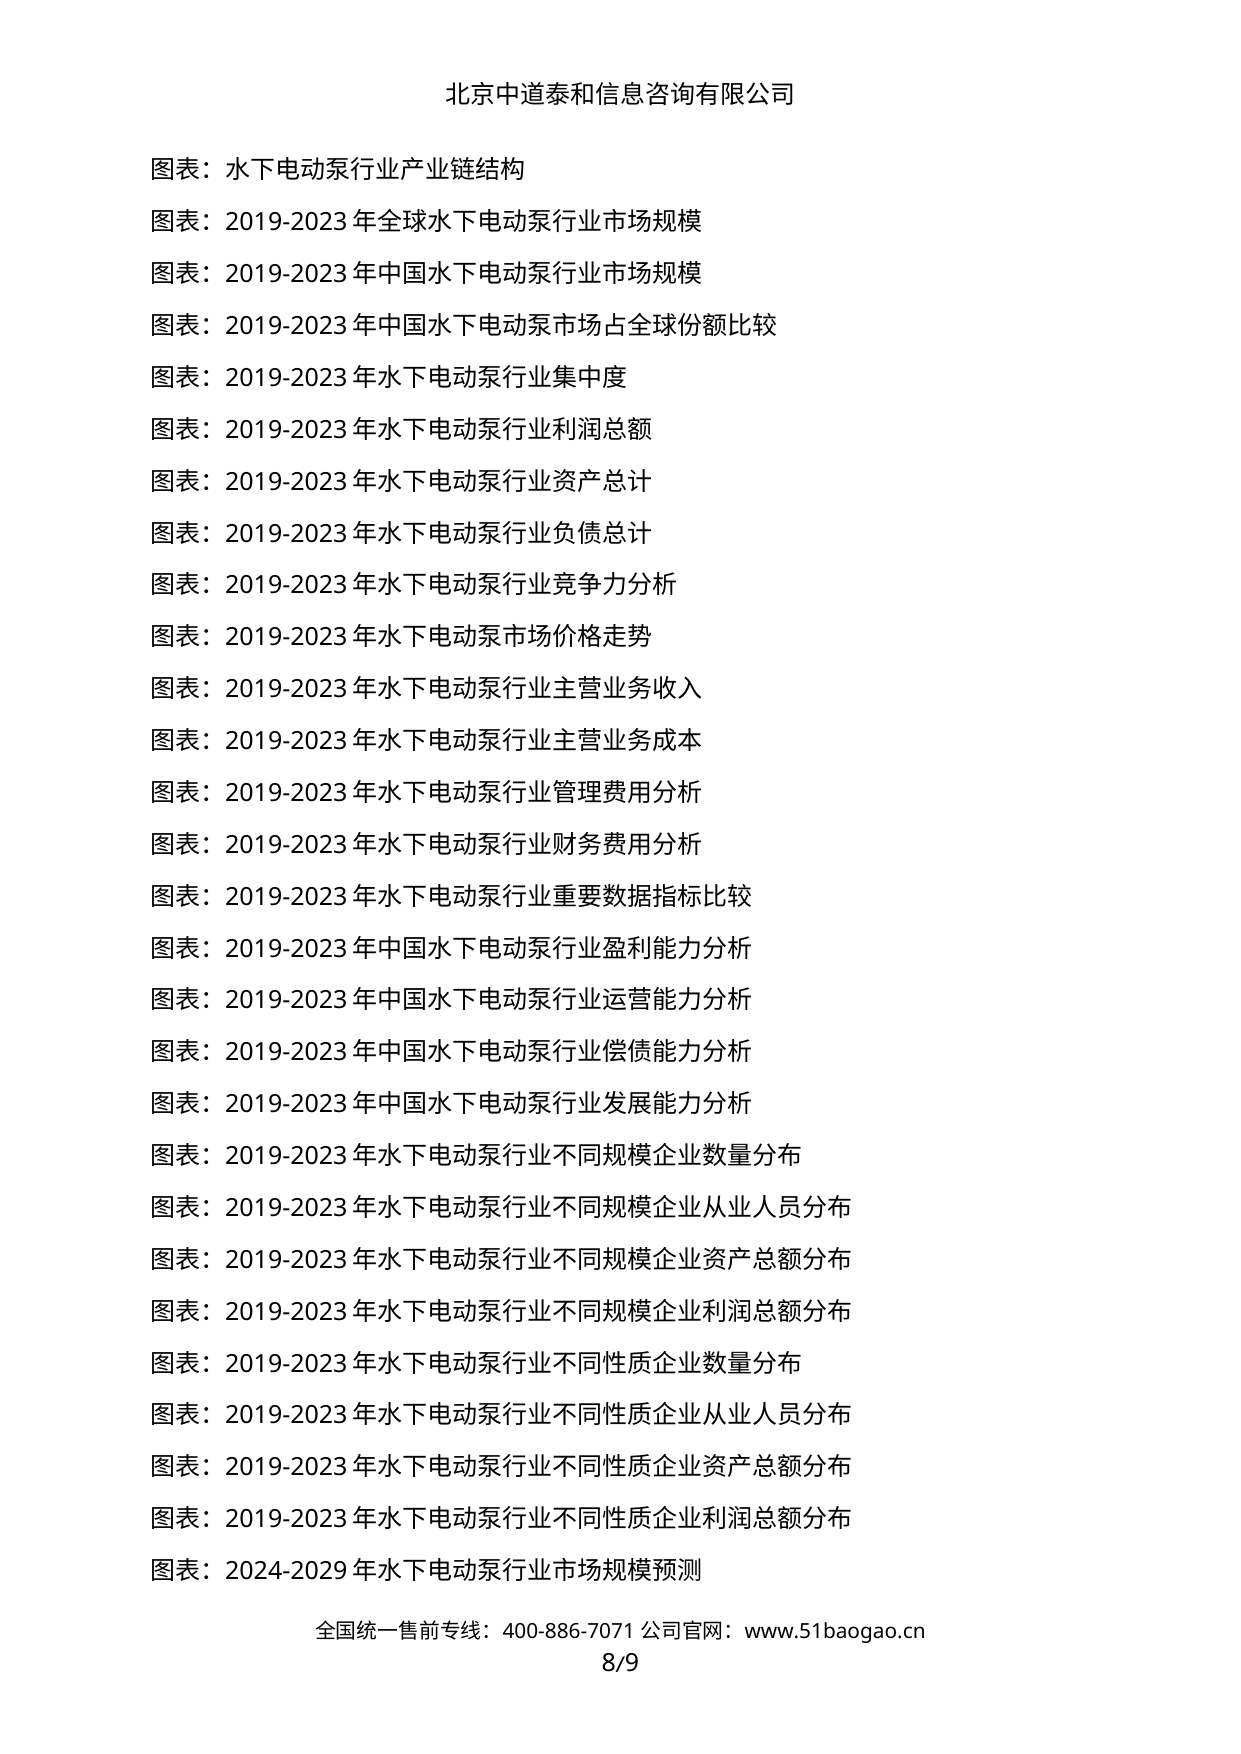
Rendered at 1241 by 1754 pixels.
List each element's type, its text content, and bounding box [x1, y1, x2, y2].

text 图表：2019-2023年水下电动泵行业财务费用分析 [150, 824, 1090, 861]
text 图表：2024-2029年水下电动泵行业市场规模预测 [150, 1551, 1090, 1587]
text 图表：2019-2023年水下电动泵行业重要数据指标比较 [150, 876, 1090, 912]
text 图表：2019-2023年水下电动泵行业不同规模企业利润总额分布 [150, 1291, 1090, 1327]
text 图表：2019-2023年中国水下电动泵行业偿债能力分析 [150, 1032, 1090, 1068]
text 图表：2019-2023年水下电动泵行业负债总计 [150, 513, 1090, 549]
text 图表：2019-2023年水下电动泵行业管理费用分析 [150, 772, 1090, 809]
text 图表：2019-2023年全球水下电动泵行业市场规模 [150, 202, 1090, 238]
text 图表：2019-2023年水下电动泵行业资产总计 [150, 461, 1090, 497]
text 图表：2019-2023年水下电动泵行业不同性质企业利润总额分布 [150, 1499, 1090, 1535]
text 图表：水下电动泵行业产业链结构 [150, 150, 1090, 186]
text 图表：2019-2023年中国水下电动泵行业盈利能力分析 [150, 928, 1090, 964]
text 图表：2019-2023年水下电动泵市场价格走势 [150, 617, 1090, 653]
text 图表：2019-2023年水下电动泵行业竞争力分析 [150, 565, 1090, 601]
text 图表：2019-2023年中国水下电动泵市场占全球份额比较 [150, 306, 1090, 342]
text 图表：2019-2023年水下电动泵行业主营业务收入 [150, 669, 1090, 705]
text 图表：2019-2023年水下电动泵行业主营业务成本 [150, 721, 1090, 757]
text 图表：2019-2023年水下电动泵行业不同规模企业从业人员分布 [150, 1187, 1090, 1224]
text 图表：2019-2023年中国水下电动泵行业发展能力分析 [150, 1084, 1090, 1120]
text 图表：2019-2023年水下电动泵行业不同规模企业资产总额分布 [150, 1239, 1090, 1276]
text 图表：2019-2023年水下电动泵行业不同规模企业数量分布 [150, 1136, 1090, 1172]
text 图表：2019-2023年水下电动泵行业不同性质企业数量分布 [150, 1343, 1090, 1379]
text 图表：2019-2023年中国水下电动泵行业运营能力分析 [150, 980, 1090, 1016]
text 图表：2019-2023年中国水下电动泵行业市场规模 [150, 254, 1090, 290]
text 图表：2019-2023年水下电动泵行业利润总额 [150, 409, 1090, 446]
text 图表：2019-2023年水下电动泵行业集中度 [150, 357, 1090, 394]
text 图表：2019-2023年水下电动泵行业不同性质企业资产总额分布 [150, 1447, 1090, 1483]
text 图表：2019-2023年水下电动泵行业不同性质企业从业人员分布 [150, 1395, 1090, 1431]
